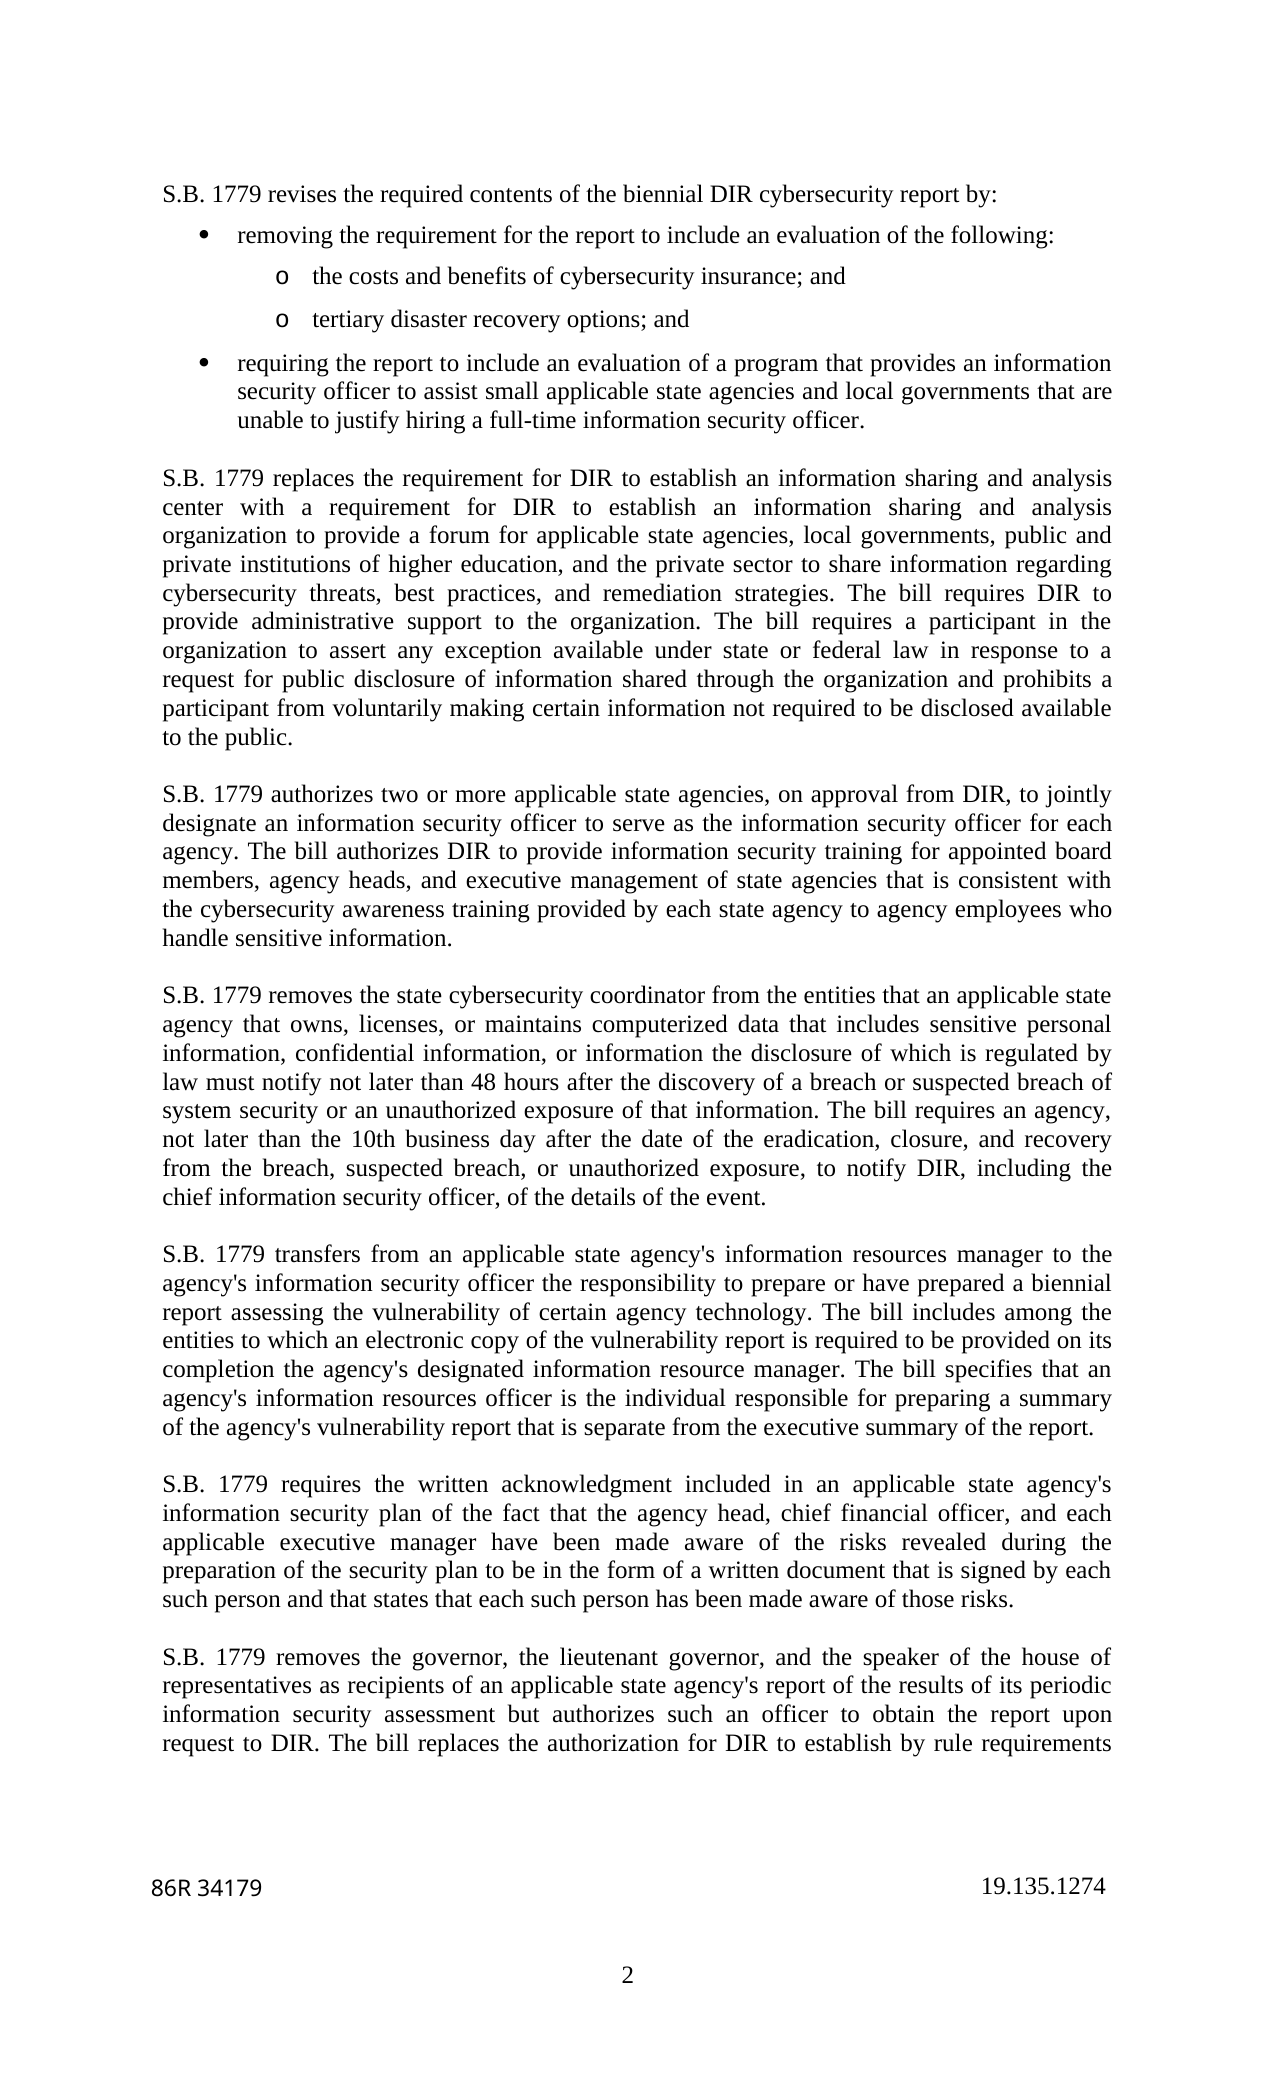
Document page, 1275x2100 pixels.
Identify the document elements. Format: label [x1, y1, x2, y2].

table_cell [150, 150, 1125, 1757]
